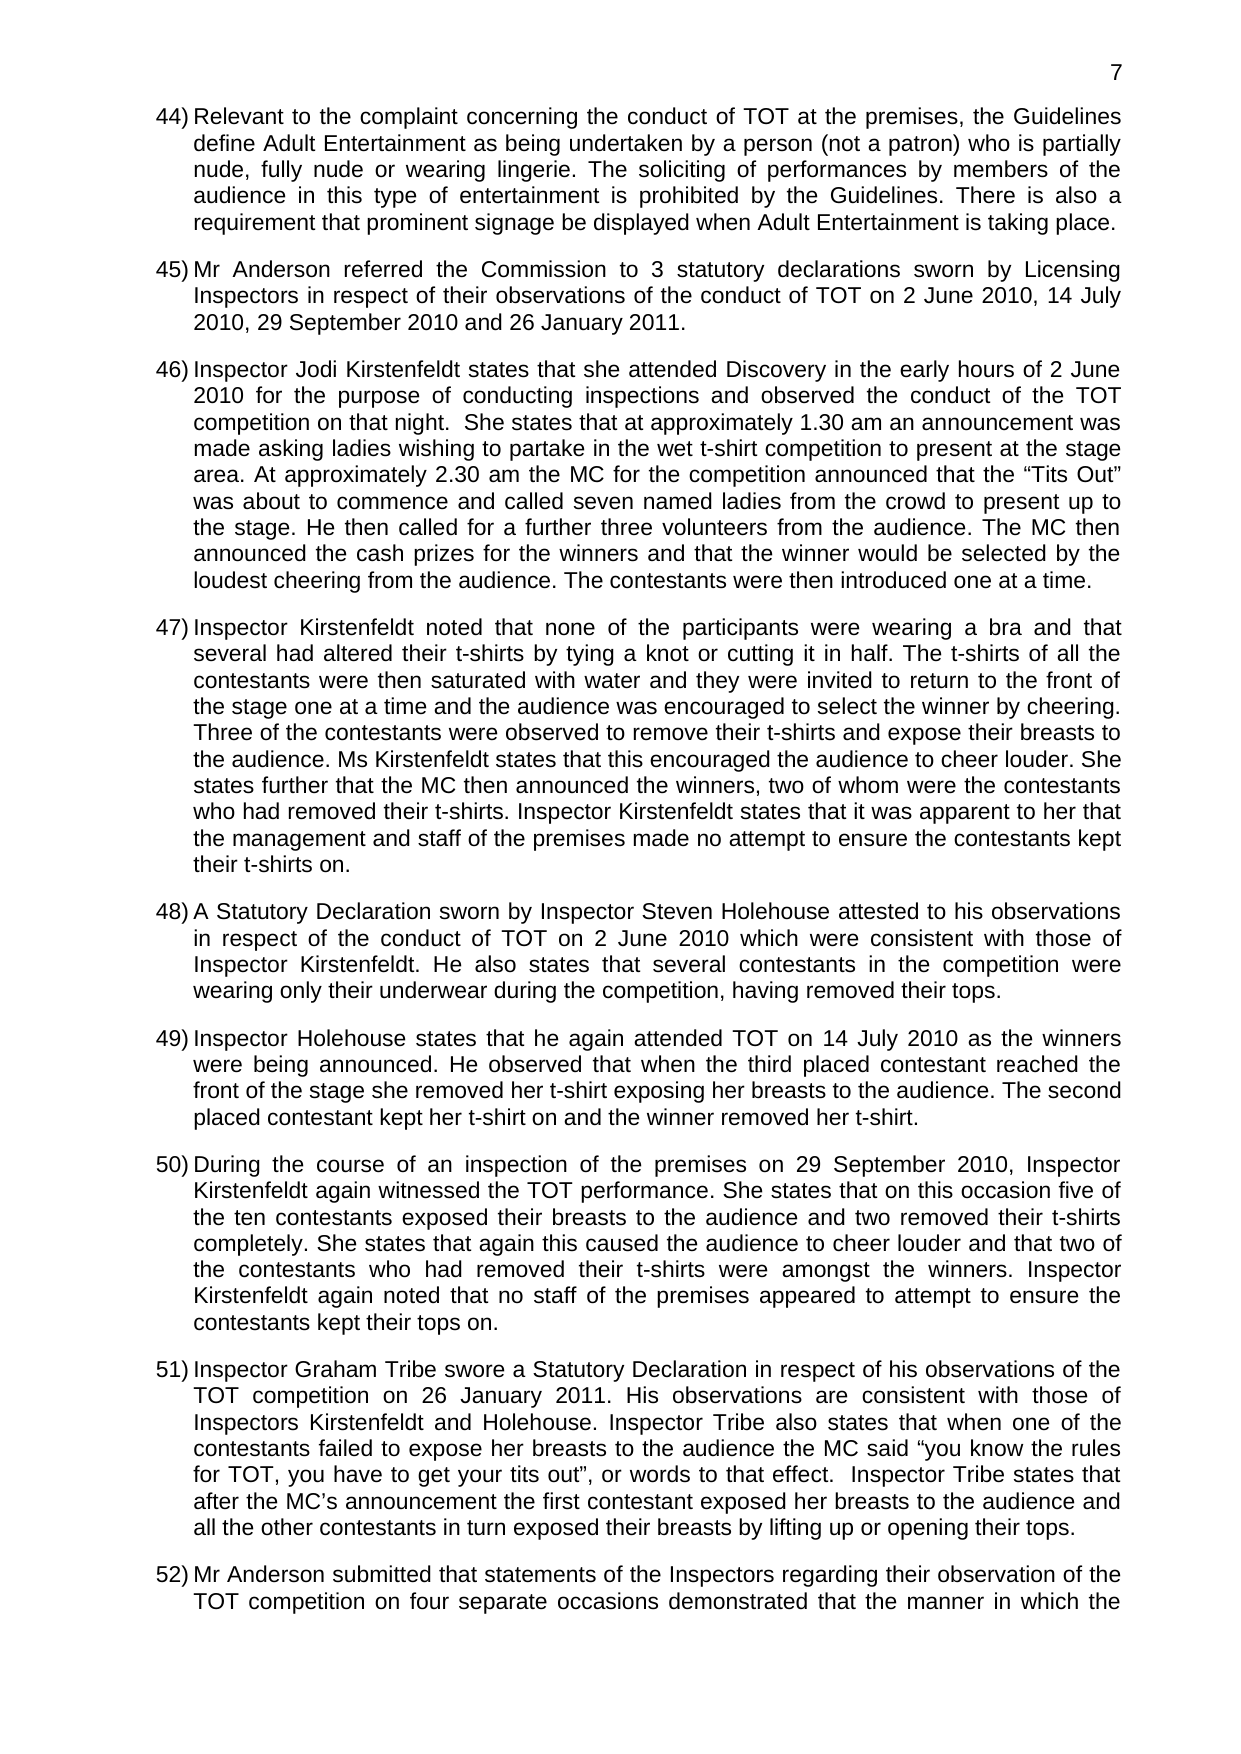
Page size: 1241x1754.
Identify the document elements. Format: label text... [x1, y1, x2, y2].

list Inspector Kirstenfeldt noted that none of the participants were wearing a bra and that several had altered their t-shirts by tying a knot or cutting it in half. The t-shirts of all the contestants were then saturated with water and they were invited to return to the front of the stage one at a time and the audience was encouraged to select the winner by cheering. Three of the contestants were observed to remove their t-shirts and expose their breasts to the audience. Ms Kirstenfeldt states that this encouraged the audience to cheer louder. She states further that the MC then announced the winners, two of whom were the contestants who had removed their t-shirts. Inspector Kirstenfeldt states that it was apparent to her that the management and staff of the premises made no attempt to ensure the contestants kept their t-shirts on. [156, 614, 1122, 877]
list Inspector Jodi Kirstenfeldt states that she attended Discovery in the early hours of 2 June 2010 for the purpose of conducting inspections and observed the conduct of the TOT competition on that night. She states that at approximately 1.30 am an announcement was made asking ladies wishing to partake in the wet t-shirt competition to present at the stage area. At approximately 2.30 am the MC for the competition announced that the “Tits Out” was about to commence and called seven named ladies from the crowd to present up to the stage. He then called for a further three volunteers from the audience. The MC then announced the cash prizes for the winners and that the winner would be selected by the loudest cheering from the audience. The contestants were then introduced one at a time. [156, 356, 1122, 593]
list Mr Anderson referred the Commission to 3 statutory declarations sworn by Licensing Inspectors in respect of their observations of the conduct of TOT on 2 June 2010, 14 July 2010, 29 September 2010 and 26 January 2011. [156, 256, 1122, 335]
list A Statutory Declaration sworn by Inspector Steven Holehouse attested to his observations in respect of the conduct of TOT on 2 June 2010 which were consistent with those of Inspector Kirstenfeldt. He also states that several contestants in the competition were wearing only their underwear during the competition, having removed their tops. [156, 898, 1122, 1004]
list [156, 1561, 1122, 1614]
list Inspector Graham Tribe swore a Statutory Declaration in respect of his observations of the TOT competition on 26 January 2011. His observations are consistent with those of Inspectors Kirstenfeldt and Holehouse. Inspector Tribe also states that when one of the contestants failed to expose her breasts to the audience the MC said “you know the rules for TOT, you have to get your tits out”, or words to that effect. Inspector Tribe states that after the MC’s announcement the first contestant exposed her breasts to the audience and all the other contestants in turn exposed their breasts by lifting up or opening their tops. [156, 1356, 1122, 1541]
list Inspector Holehouse states that he again attended TOT on 14 July 2010 as the winners were being announced. He observed that when the third placed contestant reached the front of the stage she removed her t-shirt exposing her breasts to the audience. The second placed contestant kept her t-shirt on and the winner removed her t-shirt. [156, 1024, 1122, 1130]
list Relevant to the complaint concerning the conduct of TOT at the premises, the Guidelines define Adult Entertainment as being undertaken by a person (not a patron) who is partially nude, fully nude or wearing lingerie. The soliciting of performances by members of the audience in this type of entertainment is prohibited by the Guidelines. There is also a requirement that prominent signage be displayed when Adult Entertainment is taking place. [156, 103, 1122, 235]
list During the course of an inspection of the premises on 29 September 2010, Inspector Kirstenfeldt again witnessed the TOT performance. She states that on this occasion five of the ten contestants exposed their breasts to the audience and two removed their t-shirts completely. She states that again this caused the audience to cheer louder and that two of the contestants who had removed their t-shirts were amongst the winners. Inspector Kirstenfeldt again noted that no staff of the premises appeared to attempt to ensure the contestants kept their tops on. [156, 1151, 1122, 1335]
